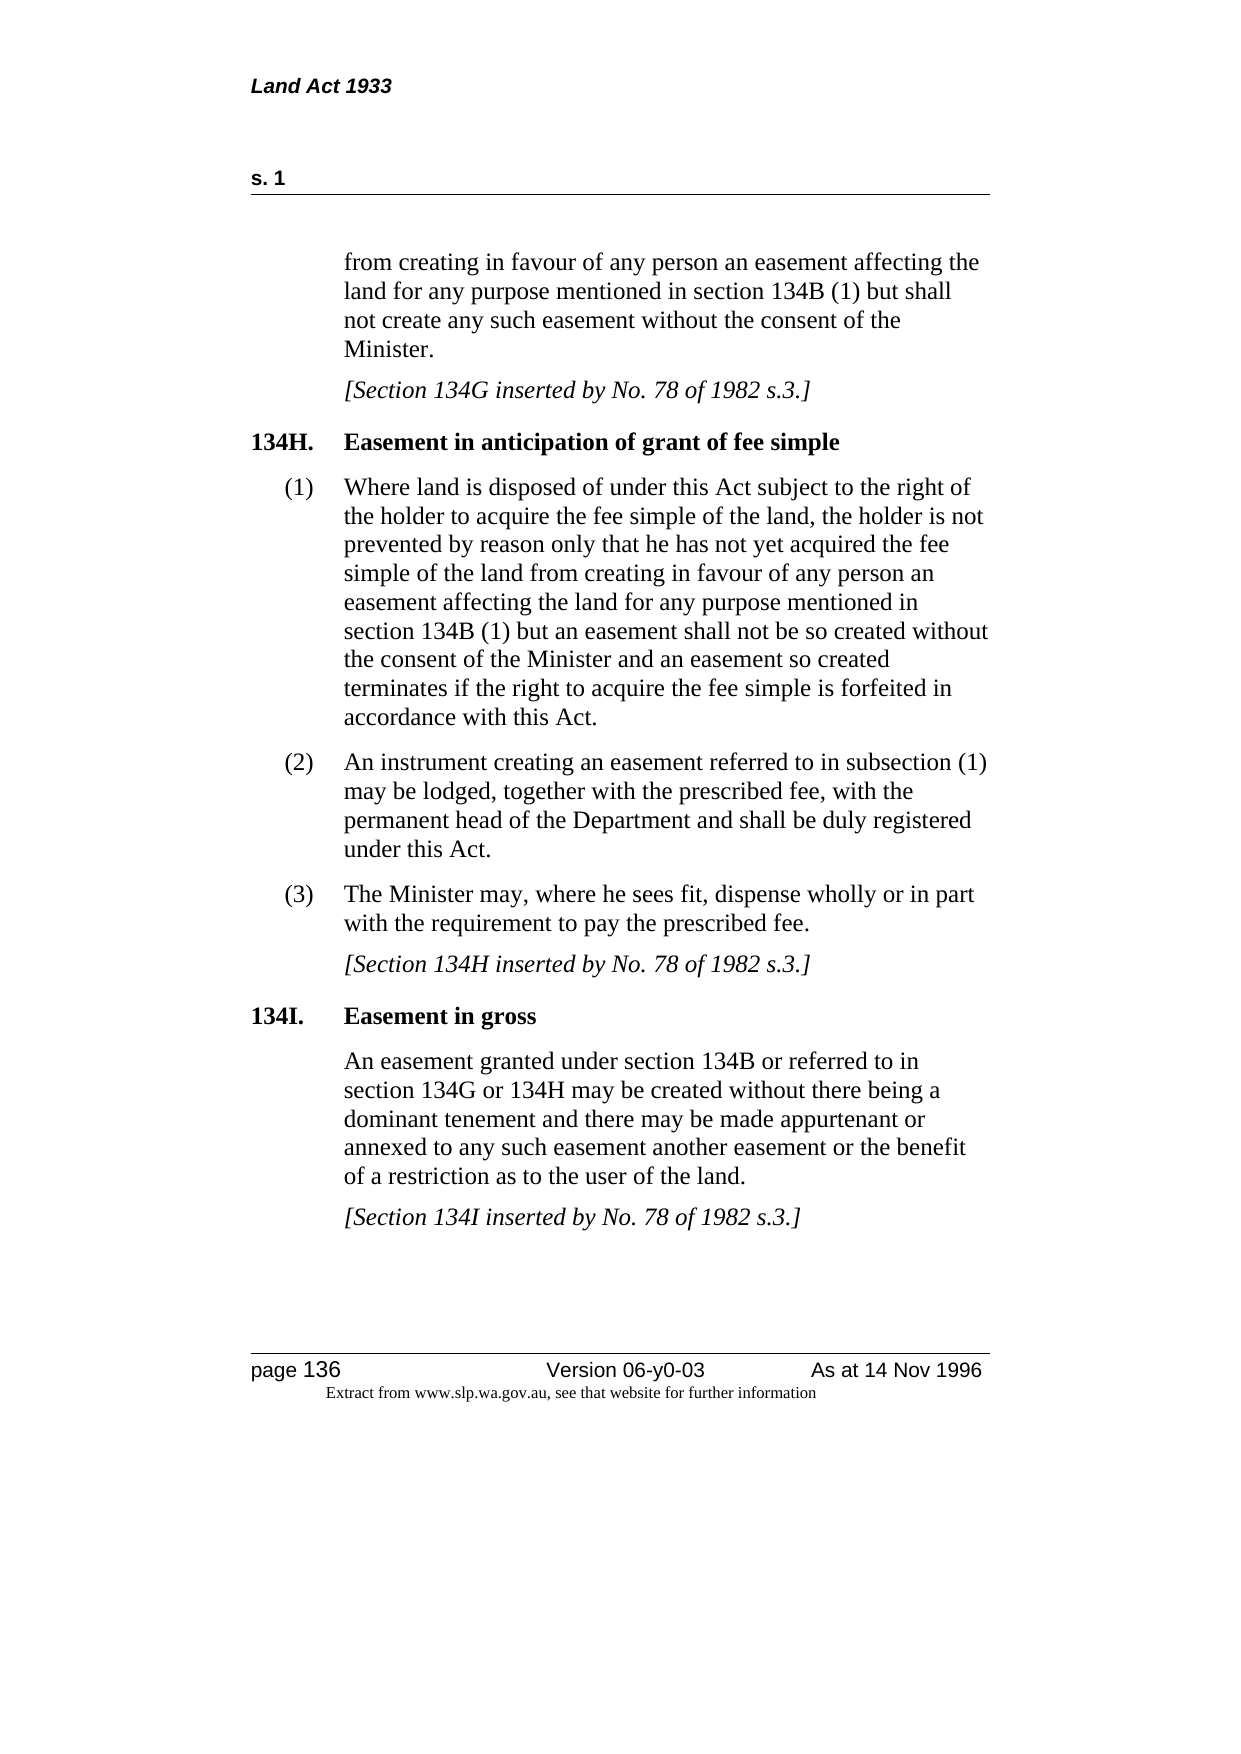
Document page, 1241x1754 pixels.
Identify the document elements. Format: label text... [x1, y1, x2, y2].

text from creating in favour of any person an easement affecting the land for any purpose mentioned in section 134B (1) but shall not create any such easement without the consent of the Minister. [251, 247, 990, 362]
text (2) An instrument creating an easement referred to in subsection (1) may be lodged, together with the prescribed fee, with the permanent head of the Department and shall be duly registered under this Act. [251, 747, 990, 862]
text An easement granted under section 134B or referred to in section 134G or 134H may be created without there being a dominant tenement and there may be made appurtenant or annexed to any such easement another easement or the benefit of a restriction as to the user of the land. [251, 1046, 990, 1190]
text (1) Where land is disposed of under this Act subject to the right of the holder to acquire the fee simple of the land, the holder is not prevented by reason only that he has not yet acquired the fee simple of the land from creating in favour of any person an easement affecting the land for any purpose mentioned in section 134B (1) but an easement shall not be so created without the consent of the Minister and an easement so created terminates if the right to acquire the fee simple is forfeited in accordance with this Act. [251, 472, 990, 731]
text [Section 134H inserted by No. 78 of 1982 s.3.] [251, 949, 990, 978]
text [Section 134G inserted by No. 78 of 1982 s.3.] [251, 375, 990, 404]
subtitle 134I. Easement in gross [251, 1001, 990, 1029]
subtitle 134H. Easement in anticipation of grant of fee simple [251, 427, 990, 455]
text [Section 134I inserted by No. 78 of 1982 s.3.] [251, 1202, 990, 1231]
text (3) The Minister may, where he sees fit, dispense wholly or in part with the requirement to pay the prescribed fee. [251, 879, 990, 937]
